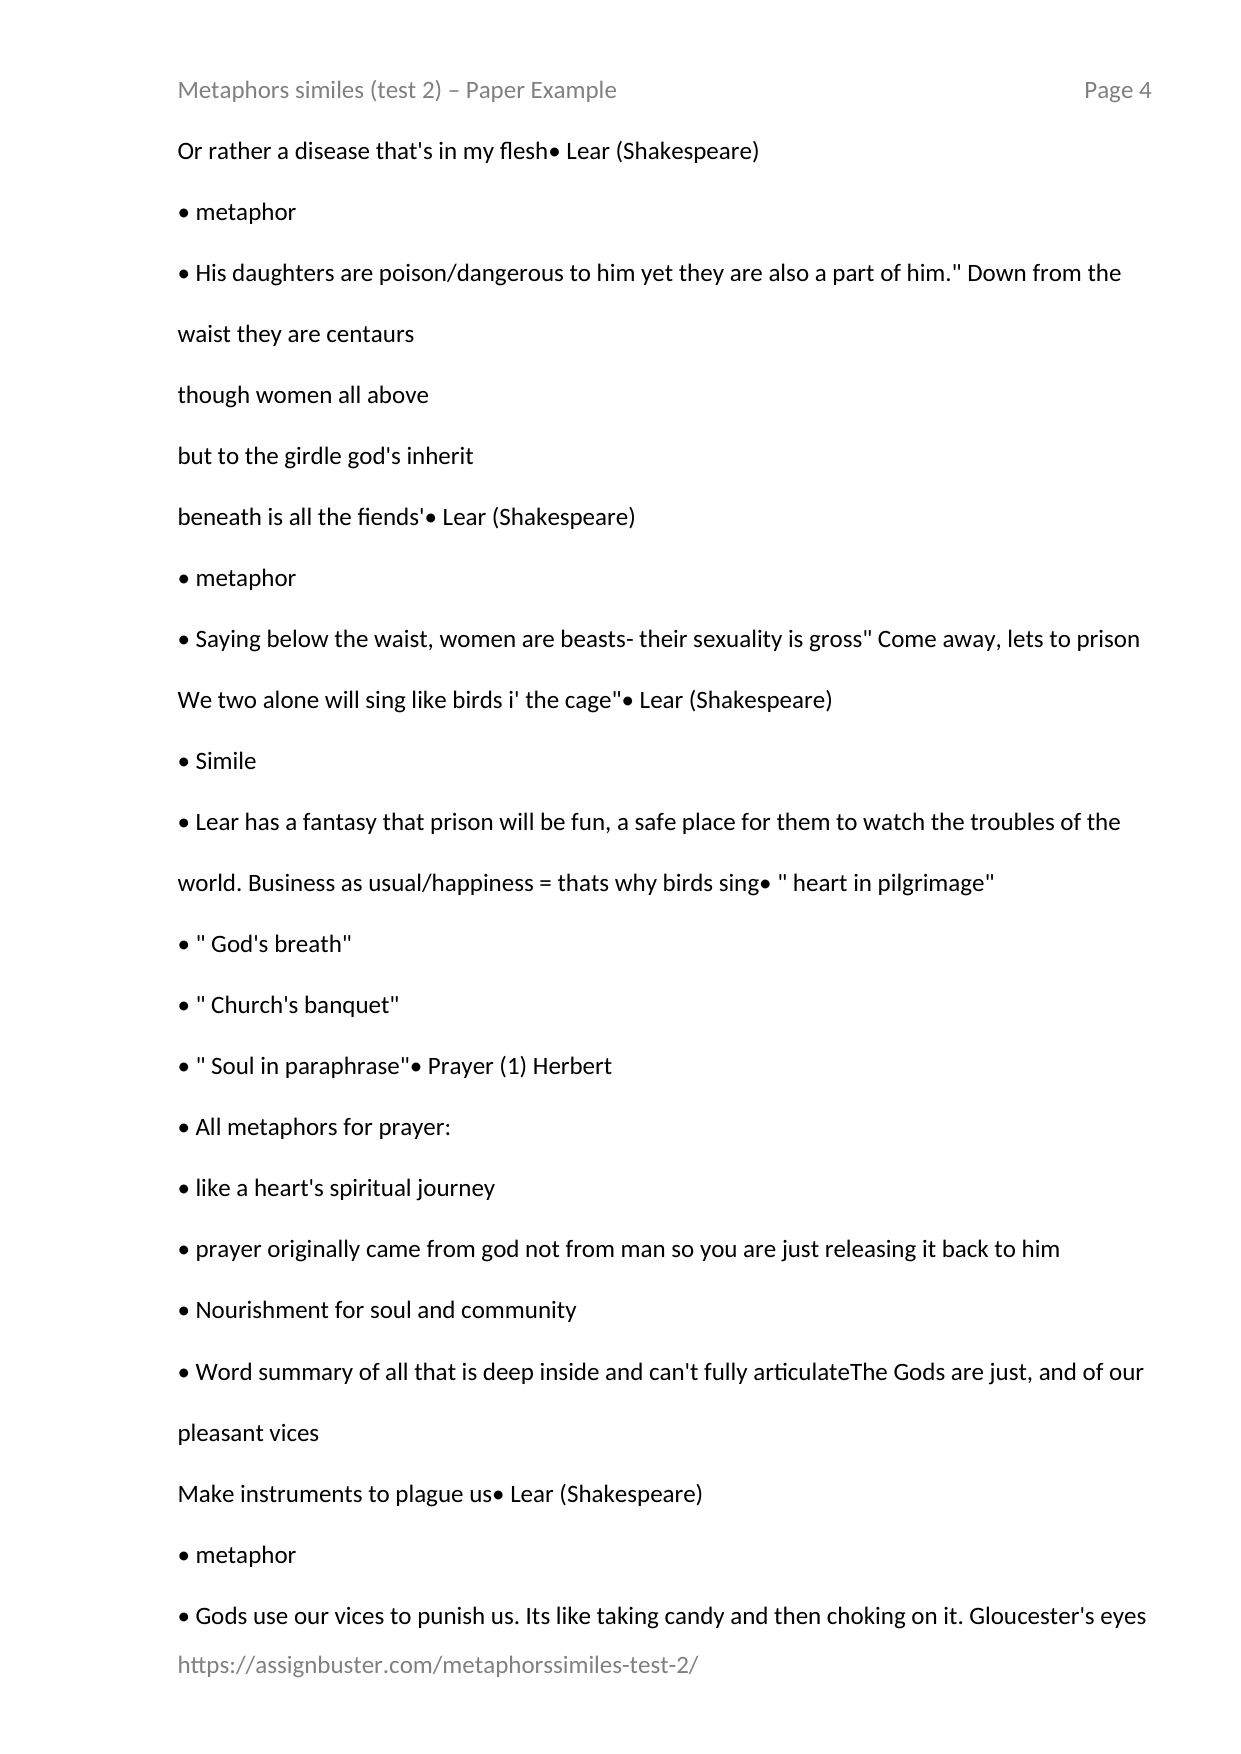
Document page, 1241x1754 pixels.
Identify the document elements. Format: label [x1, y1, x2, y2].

text [177, 135, 1152, 1630]
